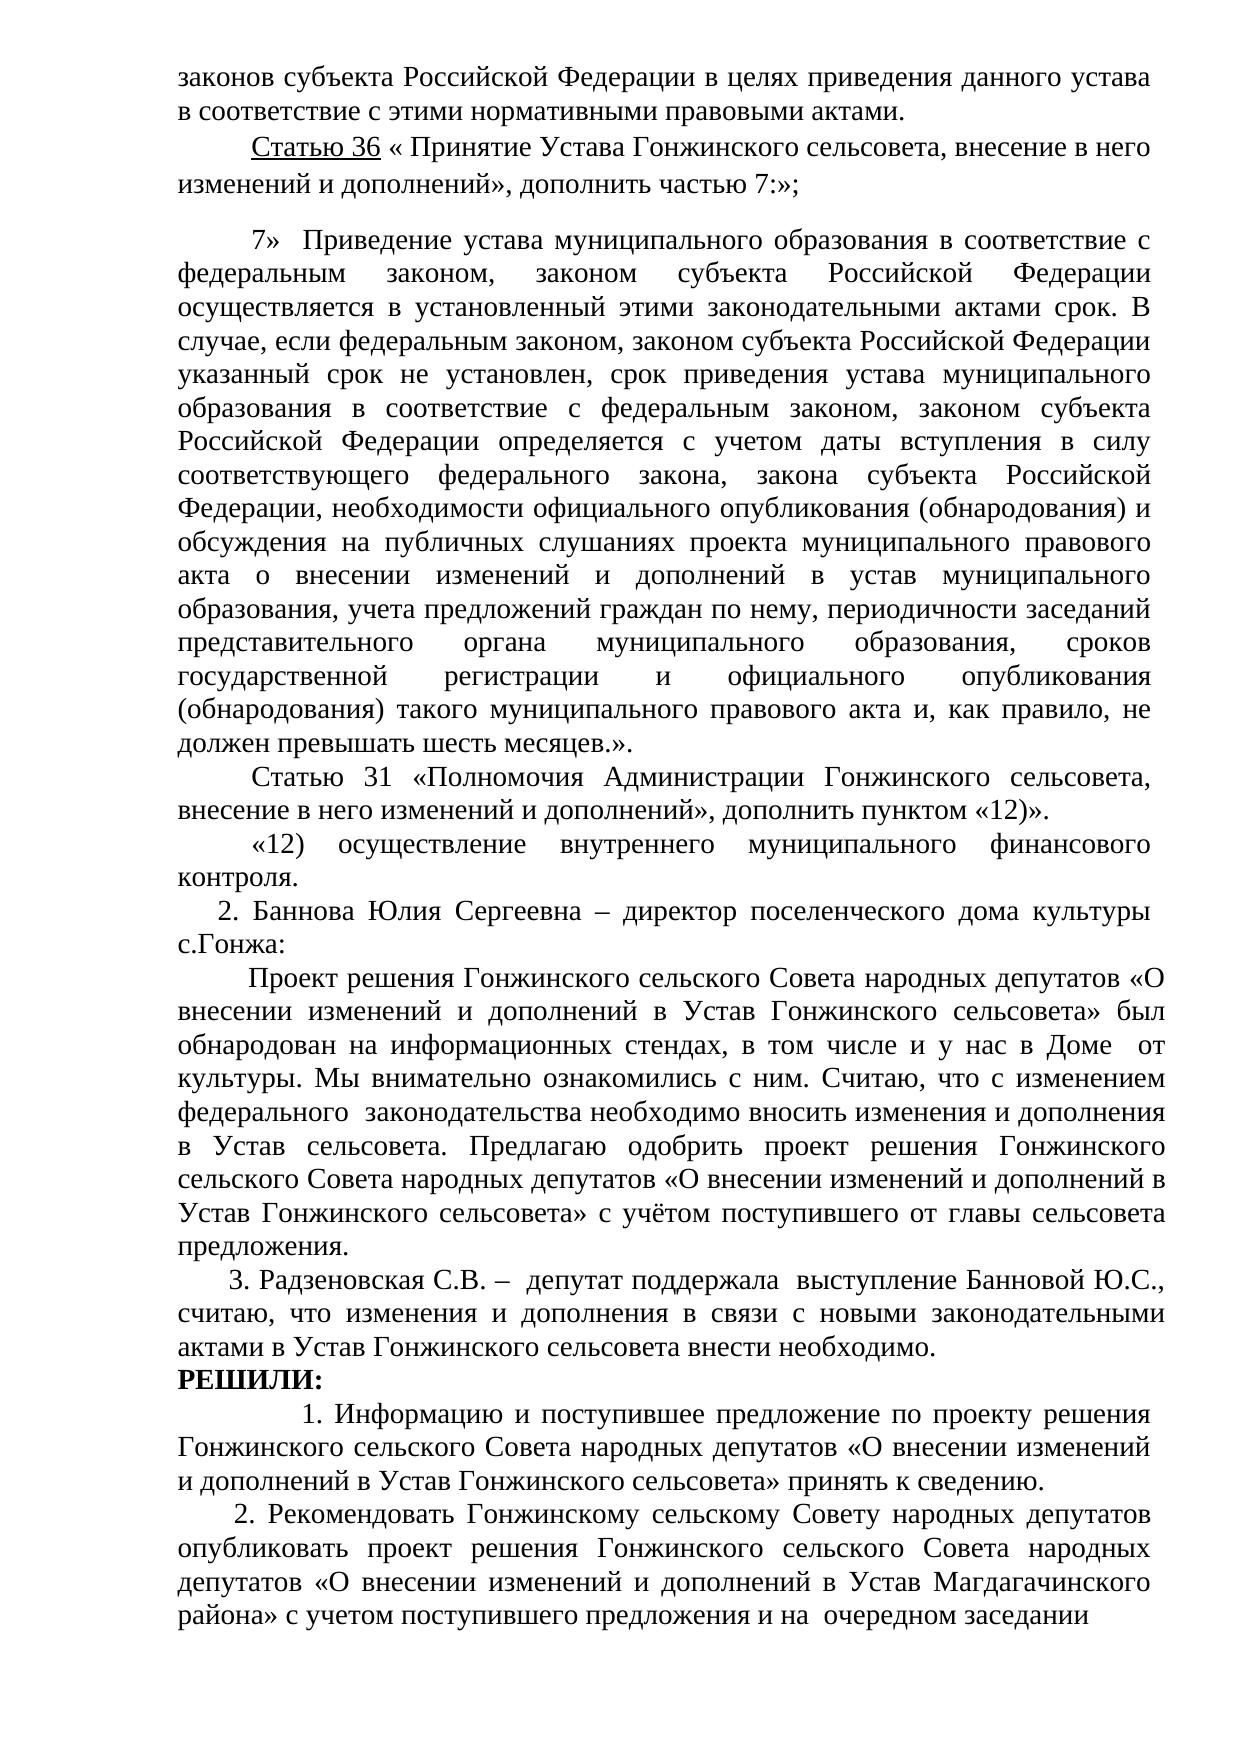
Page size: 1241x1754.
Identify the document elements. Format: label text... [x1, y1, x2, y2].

text РЕШИЛИ: [177, 1362, 1202, 1396]
text 2. Баннова Юлия Сергеевна – директор поселенческого дома культуры с.Гонжа: [177, 893, 1152, 960]
text Проект решения Гонжинского сельского Совета народных депутатов «О внесении изменений и дополнений в Устав Гонжинского сельсовета» был обнародован на информационных стендах, в том числе и у нас в Доме от культуры. Мы внимательно ознакомились с ним. Считаю, что с изменением федерального законодательства необходимо вносить изменения и дополнения в Устав сельсовета. Предлагаю одобрить проект решения Гонжинского сельского Совета народных депутатов «О внесении изменений и дополнений в Устав Гонжинского сельсовета» с учётом поступившего от главы сельсовета предложения. [177, 960, 1167, 1262]
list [177, 59, 1152, 126]
text 2. Рекомендовать Гонжинскому сельскому Совету народных депутатов опубликовать проект решения Гонжинского сельского Совета народных депутатов «О внесении изменений и дополнений в Устав Магдагачинского района» с учетом поступившего предложения и на очередном заседании [177, 1497, 1152, 1631]
text 3. Радзеновская С.В. – депутат поддержала выступление Банновой Ю.С., считаю, что изменения и дополнения в связи с новыми законодательными актами в Устав Гонжинского сельсовета внести необходимо. [177, 1262, 1166, 1362]
text Статью 36 « Принятие Устава Гонжинского сельсовета, внесение в него изменений и дополнений», дополнить частью 7:»; [177, 126, 1152, 201]
text Статью 31 «Полномочия Администрации Гонжинского сельсовета, внесение в него изменений и дополнений», дополнить пунктом «12)». [177, 759, 1152, 826]
text «12) осуществление внутреннего муниципального финансового контроля. [177, 826, 1152, 893]
text 7» Приведение устава муниципального образования в соответствие с федеральным законом, законом субъекта Российской Федерации осуществляется в установленный этими законодательными актами срок. В случае, если федеральным законом, законом субъекта Российской Федерации указанный срок не установлен, срок приведения устава муниципального образования в соответствие с федеральным законом, законом субъекта Российской Федерации определяется с учетом даты вступления в силу соответствующего федерального закона, закона субъекта Российской Федерации, необходимости официального опубликования (обнародования) и обсуждения на публичных слушаниях проекта муниципального правового акта о внесении изменений и дополнений в устав муниципального образования, учета предложений граждан по нему, периодичности заседаний представительного органа муниципального образования, сроков государственной регистрации и официального опубликования (обнародования) такого муниципального правового акта и, как правило, не должен превышать шесть месяцев.». [177, 222, 1152, 759]
text 1. Информацию и поступившее предложение по проекту решения Гонжинского сельского Совета народных депутатов «О внесении изменений и дополнений в Устав Гонжинского сельсовета» принять к сведению. [177, 1396, 1152, 1497]
